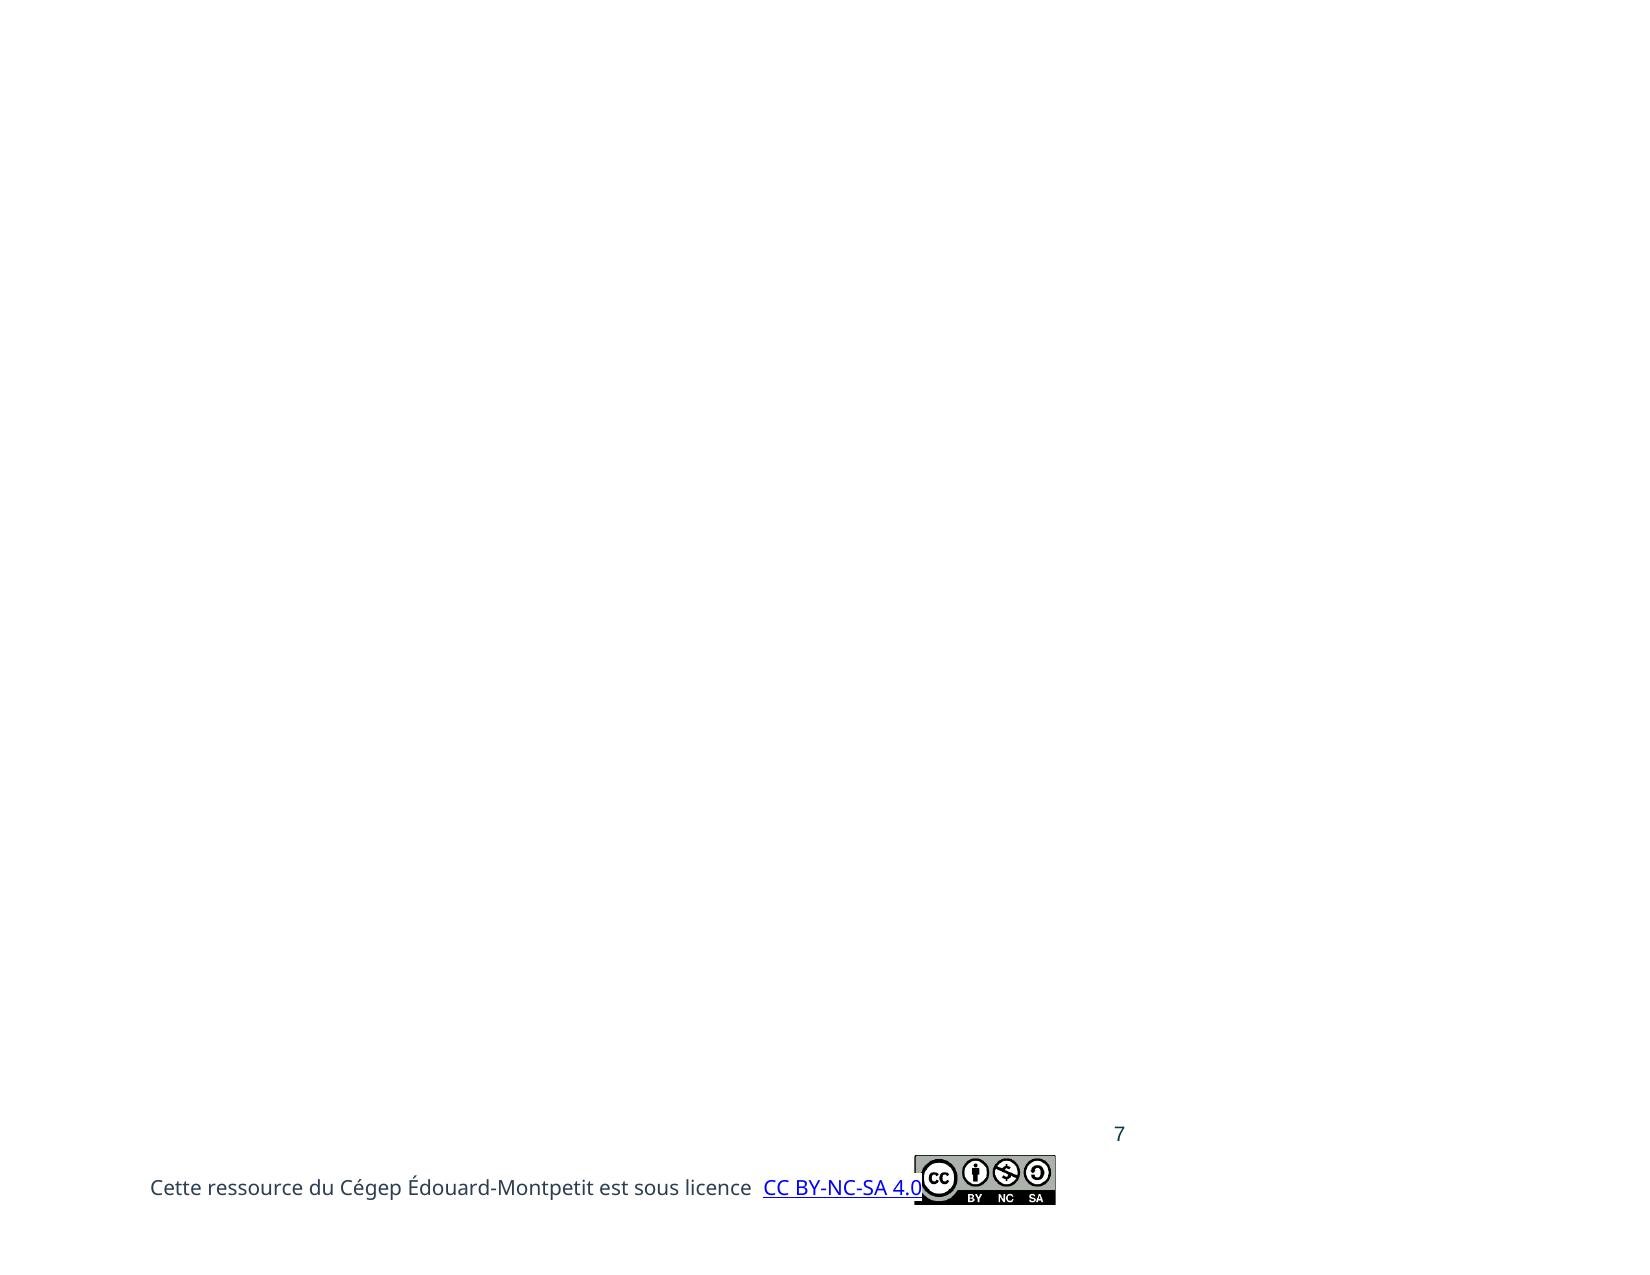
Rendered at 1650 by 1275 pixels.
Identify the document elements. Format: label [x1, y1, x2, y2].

picture [914, 1155, 1056, 1205]
